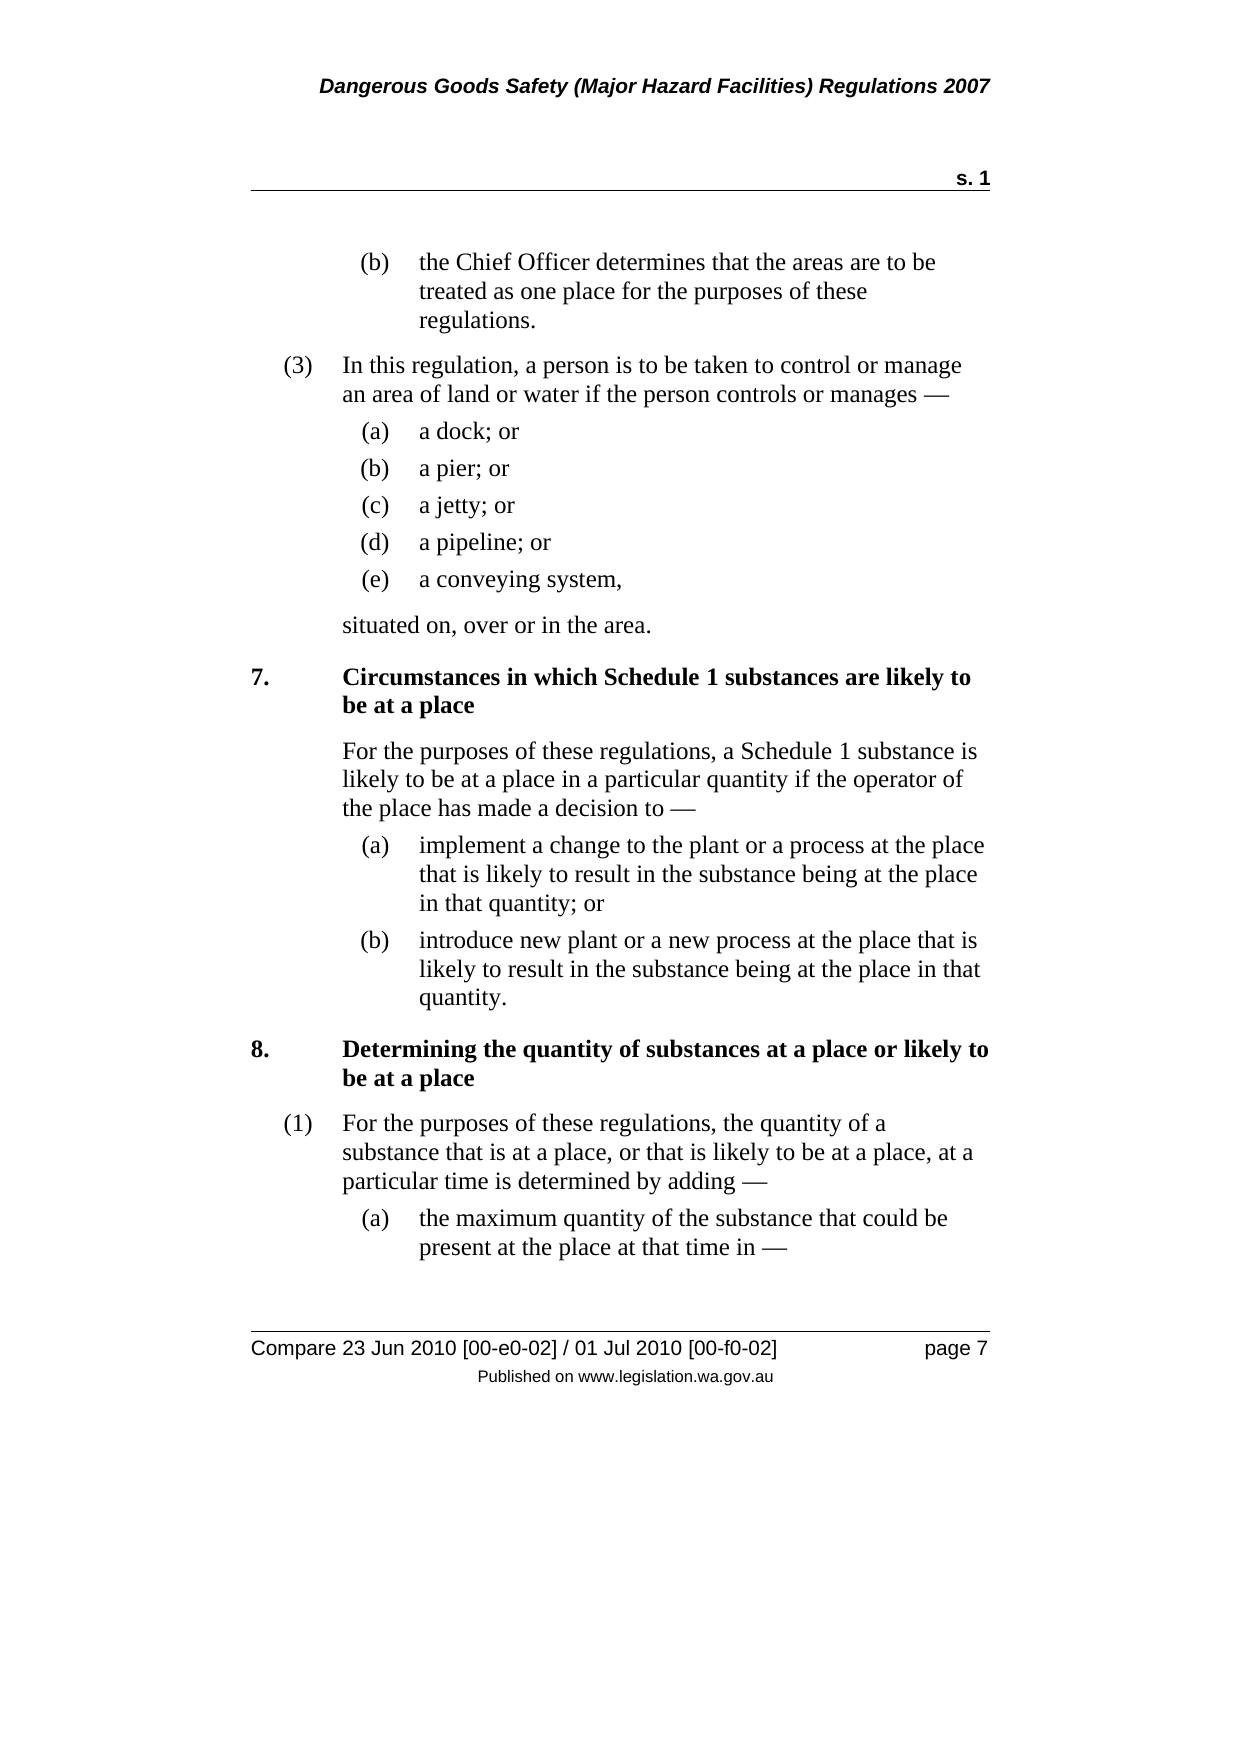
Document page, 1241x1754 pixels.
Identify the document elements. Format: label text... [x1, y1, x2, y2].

subtitle 8. Determining the quantity of substances at a place or likely to be at a place [251, 1034, 990, 1092]
text (a) implement a change to the plant or a process at the place that is likely to result in the substance being at the place in that quantity; or [251, 830, 990, 917]
text (d) a pipeline; or [251, 527, 990, 556]
text (1) For the purposes of these regulations, the quantity of a substance that is at a place, or that is likely to be at a place, at a particular time is determined by adding — [251, 1108, 990, 1194]
text situated on, over or in the area. [251, 610, 990, 639]
text (a) a dock; or [251, 416, 990, 445]
text (c) a jetty; or [251, 490, 990, 519]
text (3) In this regulation, a person is to be taken to control or manage an area of land or water if the person controls or manages — [251, 350, 990, 408]
text (a) the maximum quantity of the substance that could be present at the place at that time in — [251, 1203, 990, 1260]
text (b) the Chief Officer determines that the areas are to be treated as one place for the purposes of these regulations. [251, 247, 990, 334]
subtitle 7. Circumstances in which Schedule 1 substances are likely to be at a place [251, 662, 990, 719]
text For the purposes of these regulations, a Schedule 1 substance is likely to be at a place in a particular quantity if the operator of the place has made a decision to — [251, 736, 990, 822]
text (b) a pier; or [251, 453, 990, 482]
text (b) introduce new plant or a new process at the place that is likely to result in the substance being at the place in that quantity. [251, 925, 990, 1011]
text (e) a conveying system, [251, 564, 990, 593]
